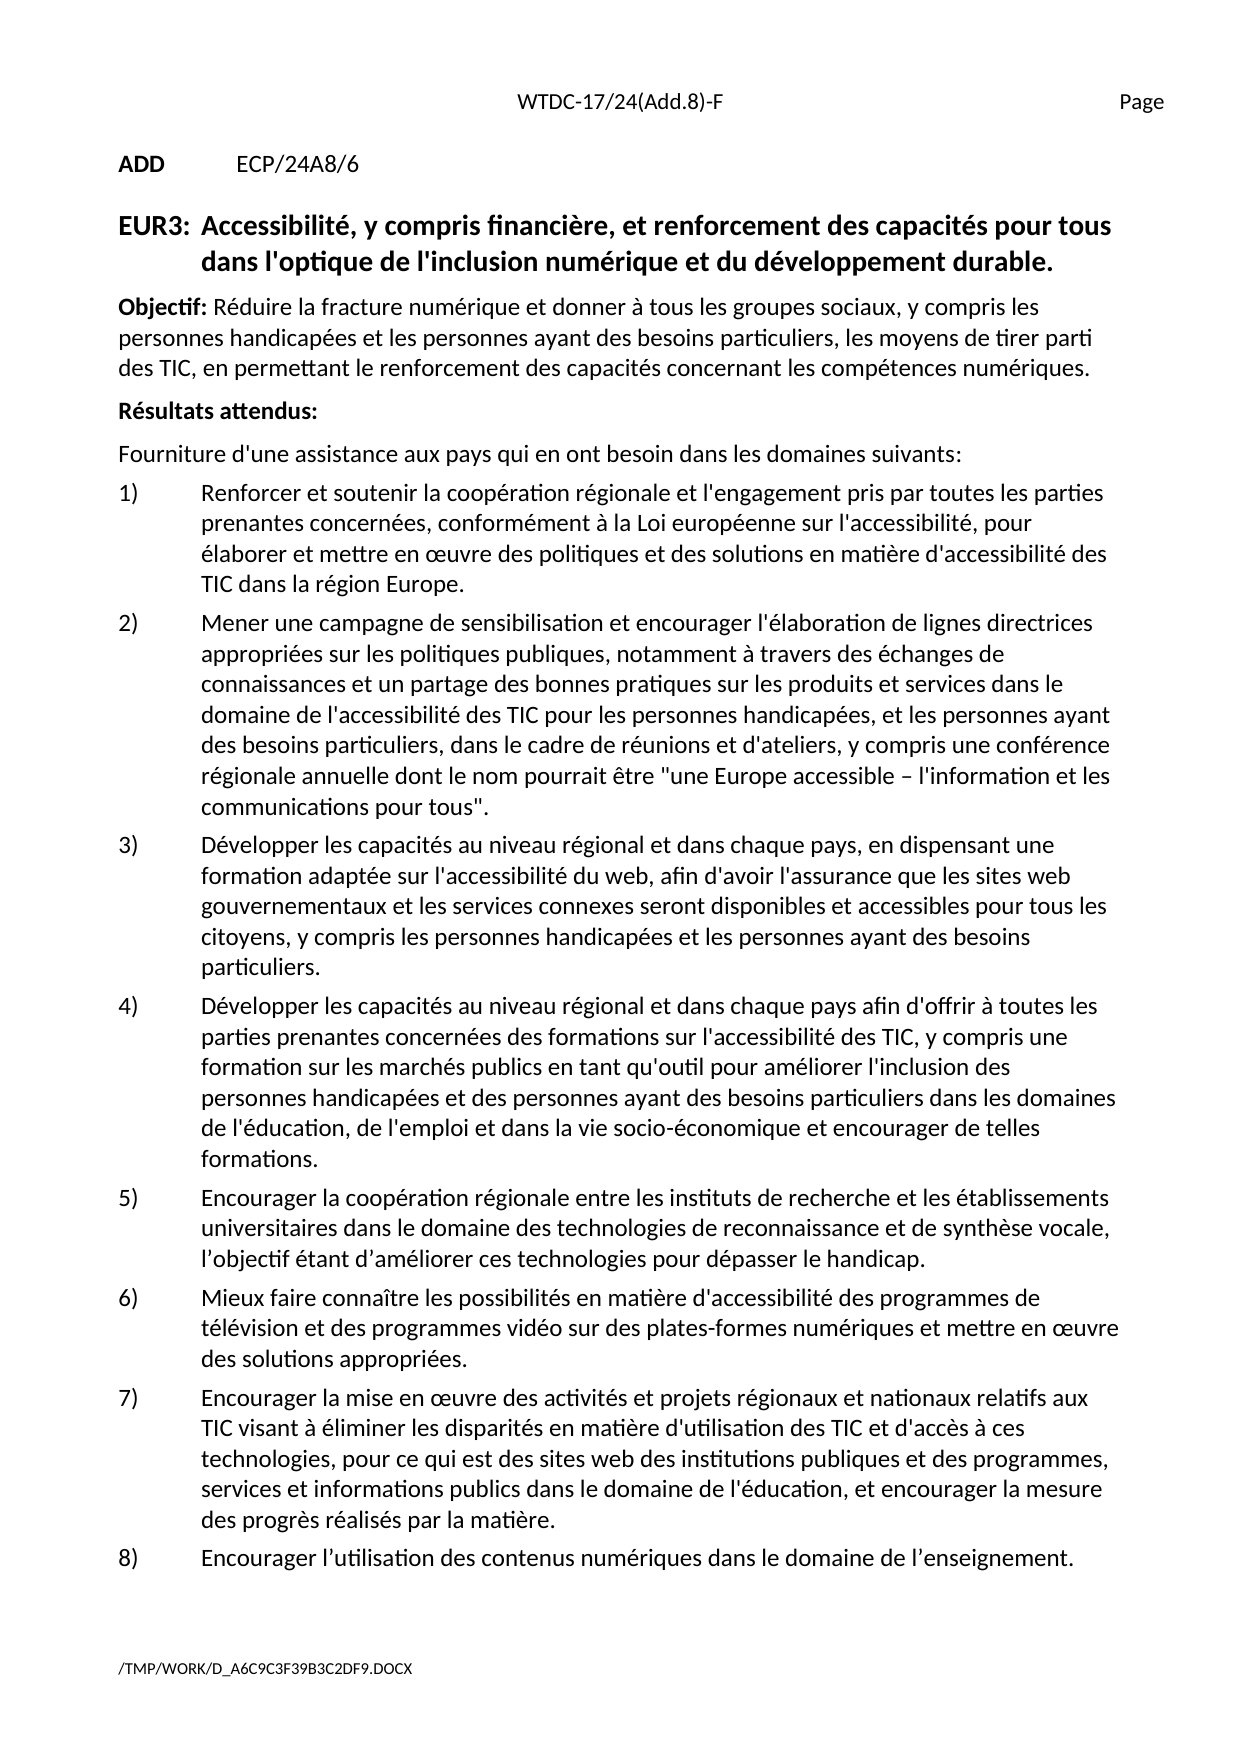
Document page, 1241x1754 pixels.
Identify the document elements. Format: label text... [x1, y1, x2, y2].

subtitle EUR3: Accessibilité, y compris financière, et renforcement des capacités pour tous dans l'optique de l'inclusion numérique et du développement durable. [118, 207, 1122, 279]
text 6) Mieux faire connaître les possibilités en matière d'accessibilité des programmes de télévision et des programmes vidéo sur des plates-formes numériques et mettre en œuvre des solutions appropriées. [118, 1282, 1122, 1373]
text 2) Mener une campagne de sensibilisation et encourager l'élaboration de lignes directrices appropriées sur les politiques publiques, notamment à travers des échanges de connaissances et un partage des bonnes pratiques sur les produits et services dans le domaine de l'accessibilité des TIC pour les personnes handicapées, et les personnes ayant des besoins particuliers, dans le cadre de réunions et d'ateliers, y compris une conférence régionale annuelle dont le nom pourrait être "une Europe accessible – l'information et les communications pour tous". [118, 607, 1122, 821]
text Fourniture d'une assistance aux pays qui en ont besoin dans les domaines suivants: [118, 438, 1122, 469]
text 5) Encourager la coopération régionale entre les instituts de recherche et les établissements universitaires dans le domaine des technologies de reconnaissance et de synthèse vocale, l’objectif étant d’améliorer ces technologies pour dépasser le handicap. [118, 1182, 1122, 1273]
text 1) Renforcer et soutenir la coopération régionale et l'engagement pris par toutes les parties prenantes concernées, conformément à la Loi européenne sur l'accessibilité, pour élaborer et mettre en œuvre des politiques et des solutions en matière d'accessibilité des TIC dans la région Europe. [118, 477, 1122, 599]
text 3) Développer les capacités au niveau régional et dans chaque pays, en dispensant une formation adaptée sur l'accessibilité du web, afin d'avoir l'assurance que les sites web gouvernementaux et les services connexes seront disponibles et accessibles pour tous les citoyens, y compris les personnes handicapées et les personnes ayant des besoins particuliers. [118, 829, 1122, 982]
text Objectif: Réduire la fracture numérique et donner à tous les groupes sociaux, y compris les personnes handicapées et les personnes ayant des besoins particuliers, les moyens de tirer parti des TIC, en permettant le renforcement des capacités concernant les compétences numériques. [118, 291, 1122, 383]
text 7) Encourager la mise en œuvre des activités et projets régionaux et nationaux relatifs aux TIC visant à éliminer les disparités en matière d'utilisation des TIC et d'accès à ces technologies, pour ce qui est des sites web des institutions publiques et des programmes, services et informations publics dans le domaine de l'éducation, et encourager la mesure des progrès réalisés par la matière. [118, 1382, 1122, 1534]
text Résultats attendus: [118, 395, 1122, 426]
text 8) Encourager l’utilisation des contenus numériques dans le domaine de l’enseignement. [118, 1543, 1122, 1573]
text 4) Développer les capacités au niveau régional et dans chaque pays afin d'offrir à toutes les parties prenantes concernées des formations sur l'accessibilité des TIC, y compris une formation sur les marchés publics en tant qu'outil pour améliorer l'inclusion des personnes handicapées et des personnes ayant des besoins particuliers dans les domaines de l'éducation, de l'emploi et dans la vie socio-économique et encourager de telles formations. [118, 990, 1122, 1173]
text ADD ECP/24A8/6 [118, 148, 1122, 178]
